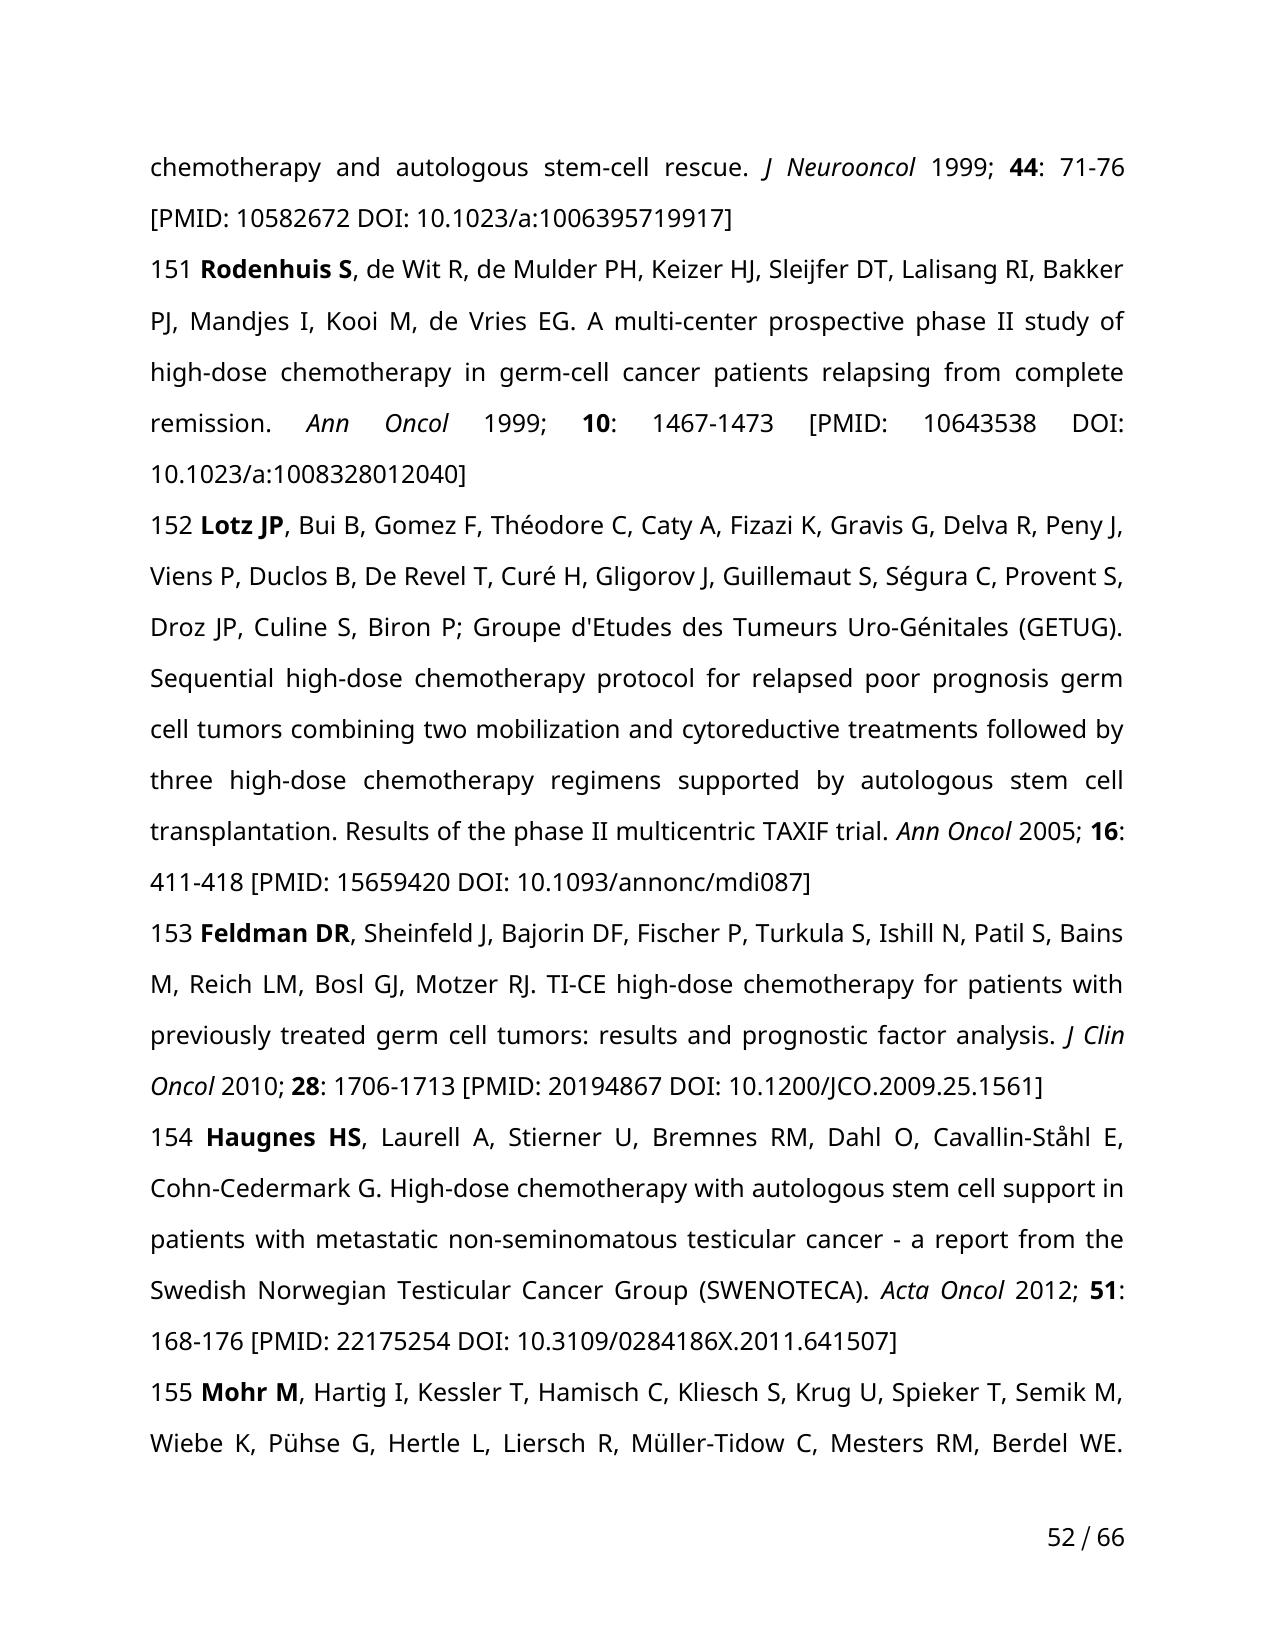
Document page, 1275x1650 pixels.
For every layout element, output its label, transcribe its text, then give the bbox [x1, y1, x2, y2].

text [150, 150, 1125, 235]
text 154 Haugnes HS, Laurell A, Stierner U, Bremnes RM, Dahl O, Cavallin-Ståhl E, Cohn-Cedermark G. High-dose chemotherapy with autologous stem cell support in patients with metastatic non-seminomatous testicular cancer - a report from the Swedish Norwegian Testicular Cancer Group (SWENOTECA). Acta Oncol 2012; 51: 168-176 [PMID: 22175254 DOI: 10.3109/0284186X.2011.641507] [150, 1120, 1125, 1358]
text 153 Feldman DR, Sheinfeld J, Bajorin DF, Fischer P, Turkula S, Ishill N, Patil S, Bains M, Reich LM, Bosl GJ, Motzer RJ. TI-CE high-dose chemotherapy for patients with previously treated germ cell tumors: results and prognostic factor analysis. J Clin Oncol 2010; 28: 1706-1713 [PMID: 20194867 DOI: 10.1200/JCO.2009.25.1561] [150, 916, 1125, 1103]
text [150, 1375, 1125, 1460]
text 151 Rodenhuis S, de Wit R, de Mulder PH, Keizer HJ, Sleijfer DT, Lalisang RI, Bakker PJ, Mandjes I, Kooi M, de Vries EG. A multi-center prospective phase II study of high-dose chemotherapy in germ-cell cancer patients relapsing from complete remission. Ann Oncol 1999; 10: 1467-1473 [PMID: 10643538 DOI: 10.1023/a:1008328012040] [150, 252, 1125, 490]
text 152 Lotz JP, Bui B, Gomez F, Théodore C, Caty A, Fizazi K, Gravis G, Delva R, Peny J, Viens P, Duclos B, De Revel T, Curé H, Gligorov J, Guillemaut S, Ségura C, Provent S, Droz JP, Culine S, Biron P; Groupe d'Etudes des Tumeurs Uro-Génitales (GETUG). Sequential high-dose chemotherapy protocol for relapsed poor prognosis germ cell tumors combining two mobilization and cytoreductive treatments followed by three high-dose chemotherapy regimens supported by autologous stem cell transplantation. Results of the phase II multicentric TAXIF trial. Ann Oncol 2005; 16: 411-418 [PMID: 15659420 DOI: 10.1093/annonc/mdi087] [150, 507, 1125, 899]
